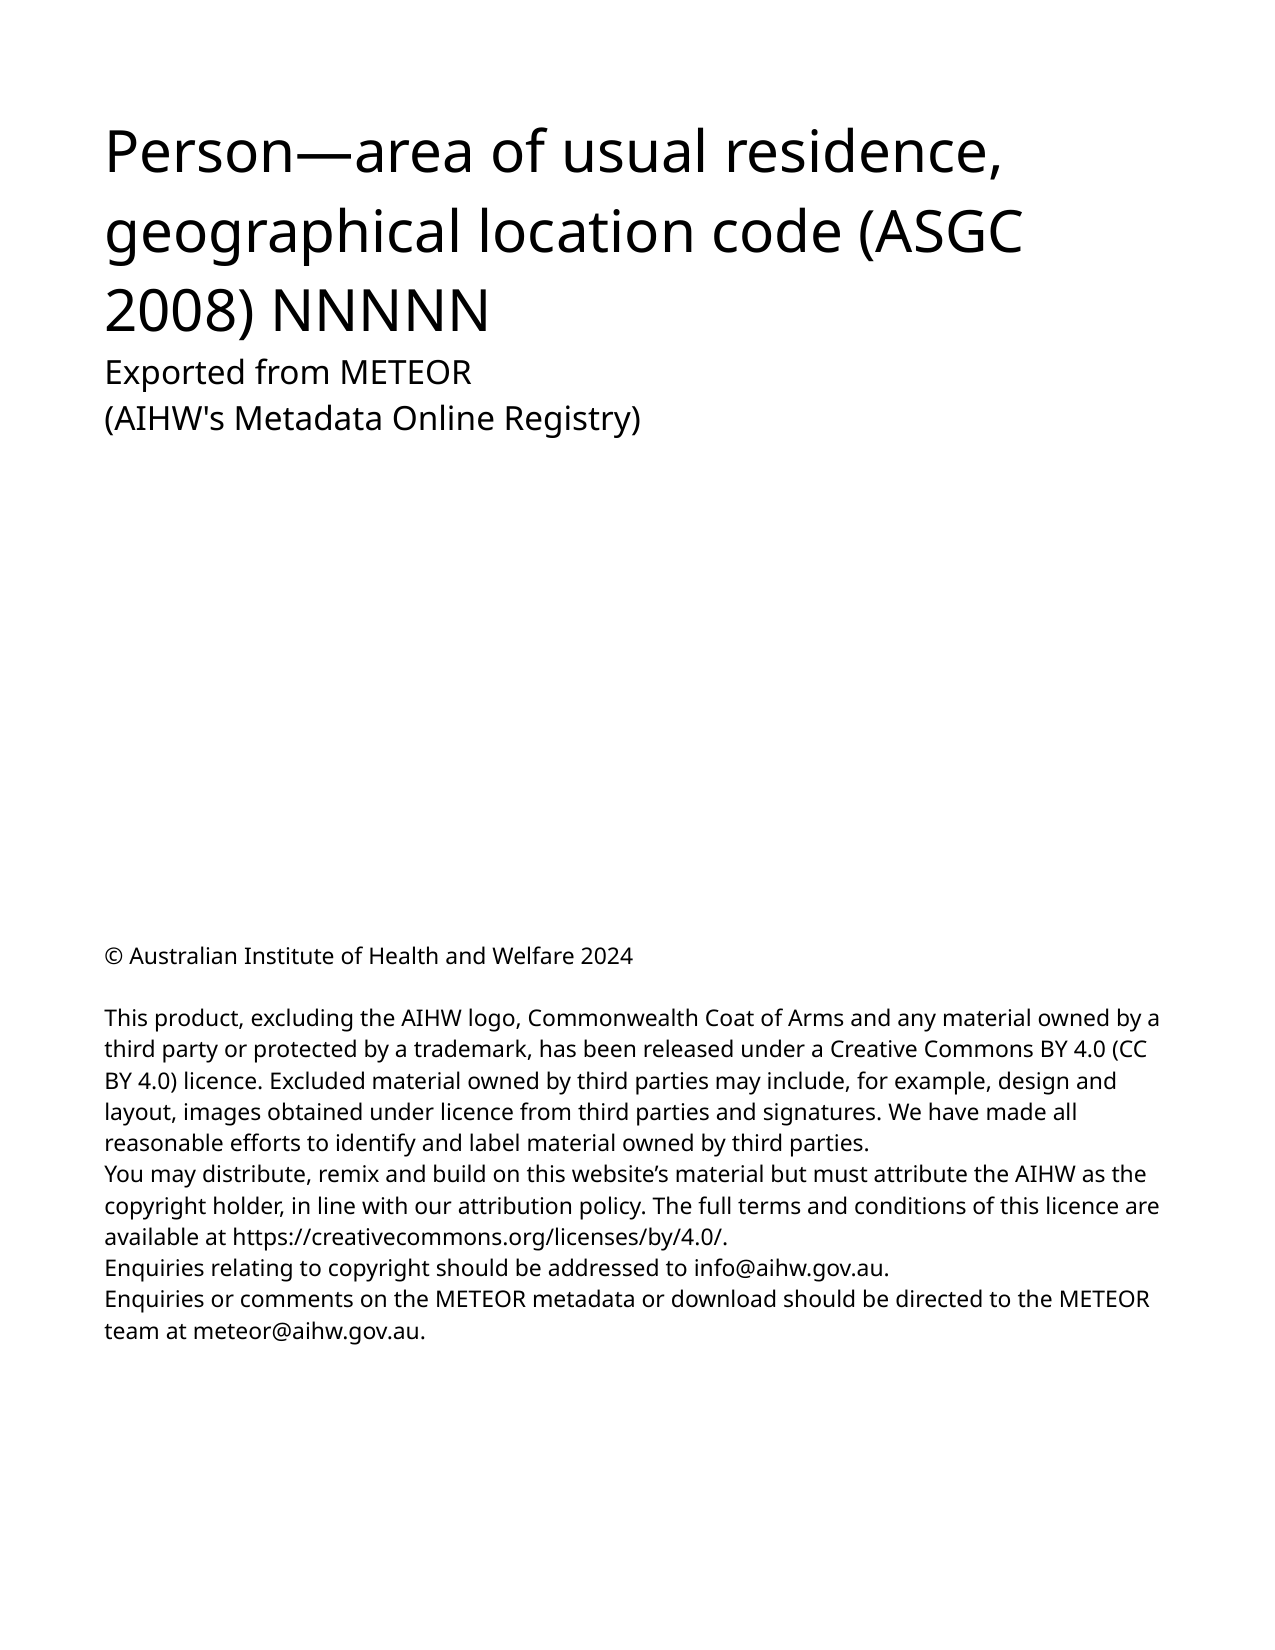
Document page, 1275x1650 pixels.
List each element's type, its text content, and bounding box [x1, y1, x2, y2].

text You may distribute, remix and build on this website’s material but must attribute the AIHW as the copyright holder, in line with our attribution policy. The full terms and conditions of this licence are available at https://creativecommons.org/licenses/by/4.0/. [104, 1158, 1171, 1252]
text © Australian Institute of Health and Welfare 2024 [104, 940, 1171, 971]
text Enquiries or comments on the METEOR metadata or download should be directed to the METEOR team at meteor@aihw.gov.au. [104, 1283, 1171, 1346]
title Person—area of usual residence, geographical location code (ASGC 2008) NNNNN [104, 110, 1171, 349]
subtitle (AIHW's Metadata Online Registry) [104, 394, 1171, 440]
text Enquiries relating to copyright should be addressed to info@aihw.gov.au. [104, 1252, 1171, 1283]
subtitle Exported from METEOR [104, 349, 1171, 394]
text This product, excluding the AIHW logo, Commonwealth Coat of Arms and any material owned by a third party or protected by a trademark, has been released under a Creative Commons BY 4.0 (CC BY 4.0) licence. Excluded material owned by third parties may include, for example, design and layout, images obtained under licence from third parties and signatures. We have made all reasonable efforts to identify and label material owned by third parties. [104, 1002, 1171, 1158]
